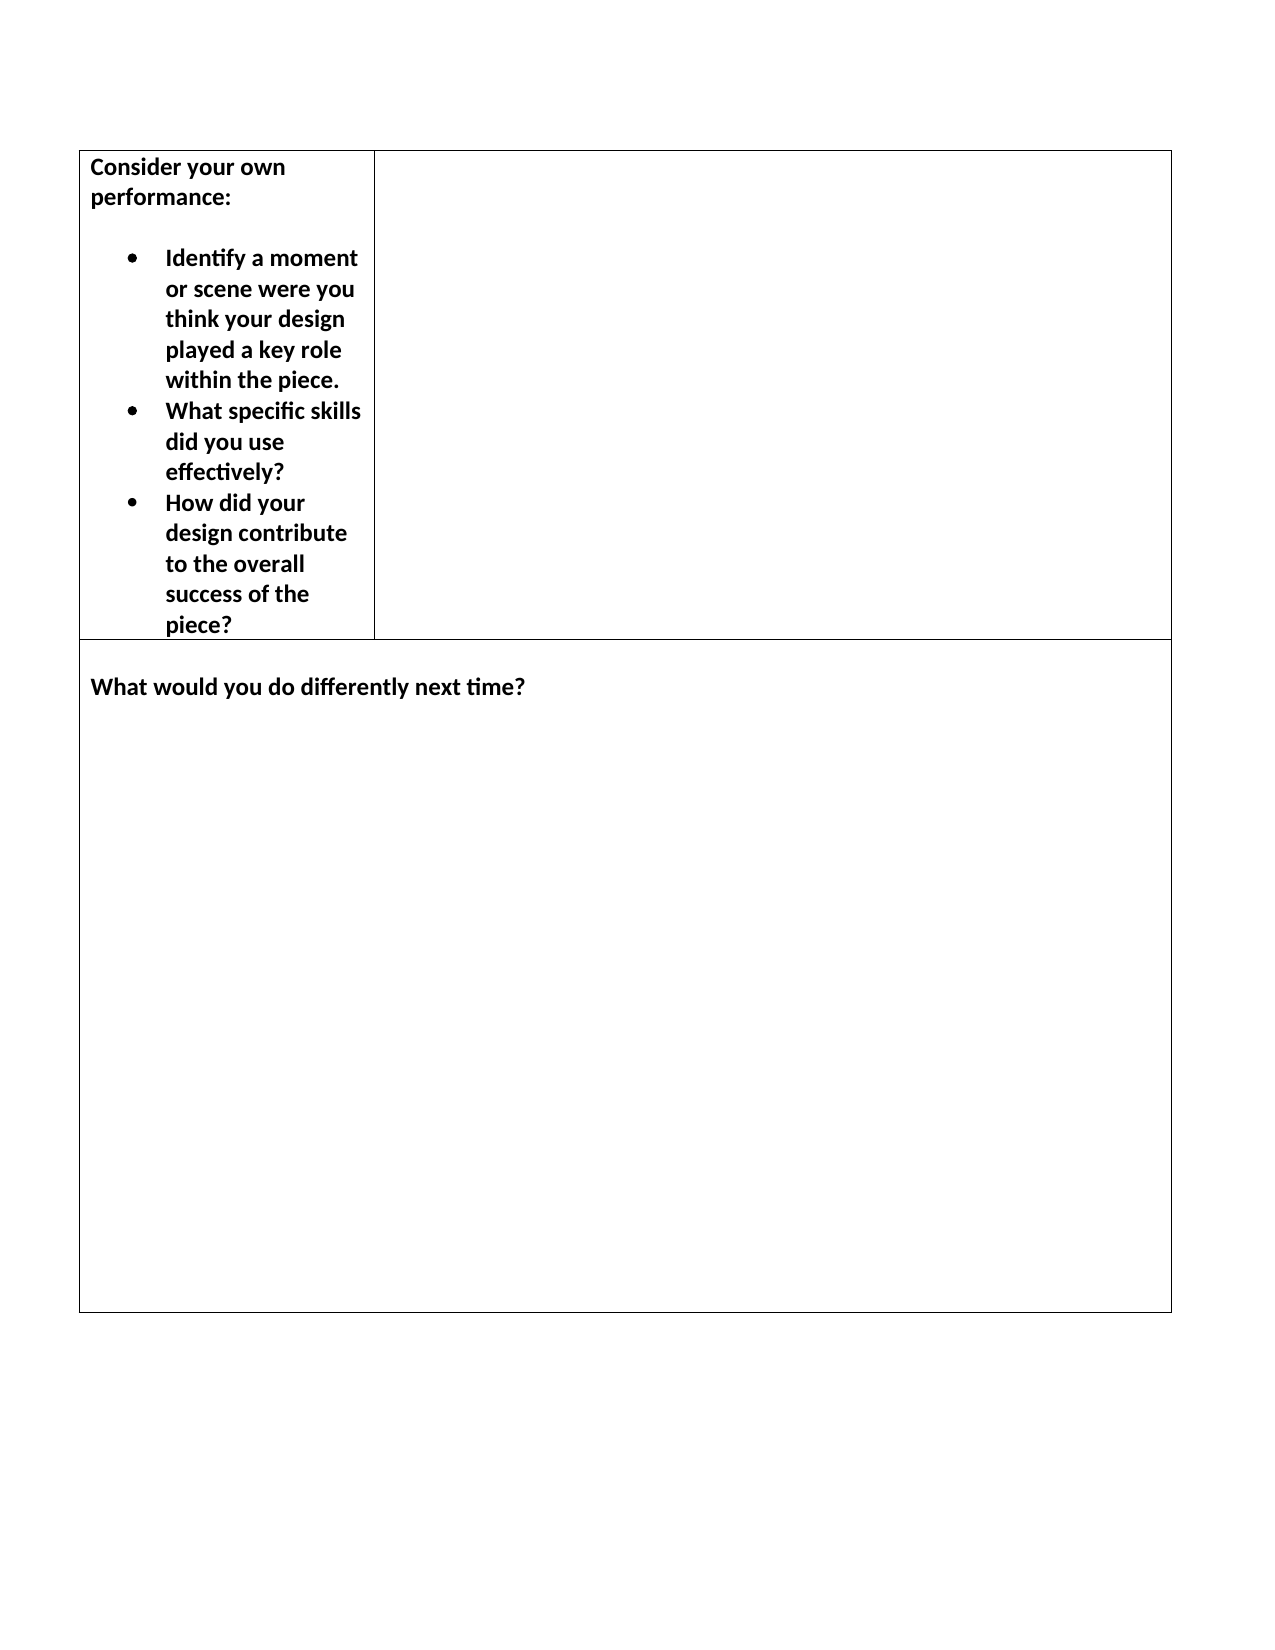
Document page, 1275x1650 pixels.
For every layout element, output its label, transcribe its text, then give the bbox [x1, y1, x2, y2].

table_cell What would you do differently next time? [80, 640, 1171, 1312]
table_cell Consider your own performance: Identify a moment or scene were you think your design played a key role within the piece. What specific skills did you use effectively? How did your design contribute to the overall success of the piece? [80, 151, 374, 639]
table_cell [375, 151, 1171, 639]
